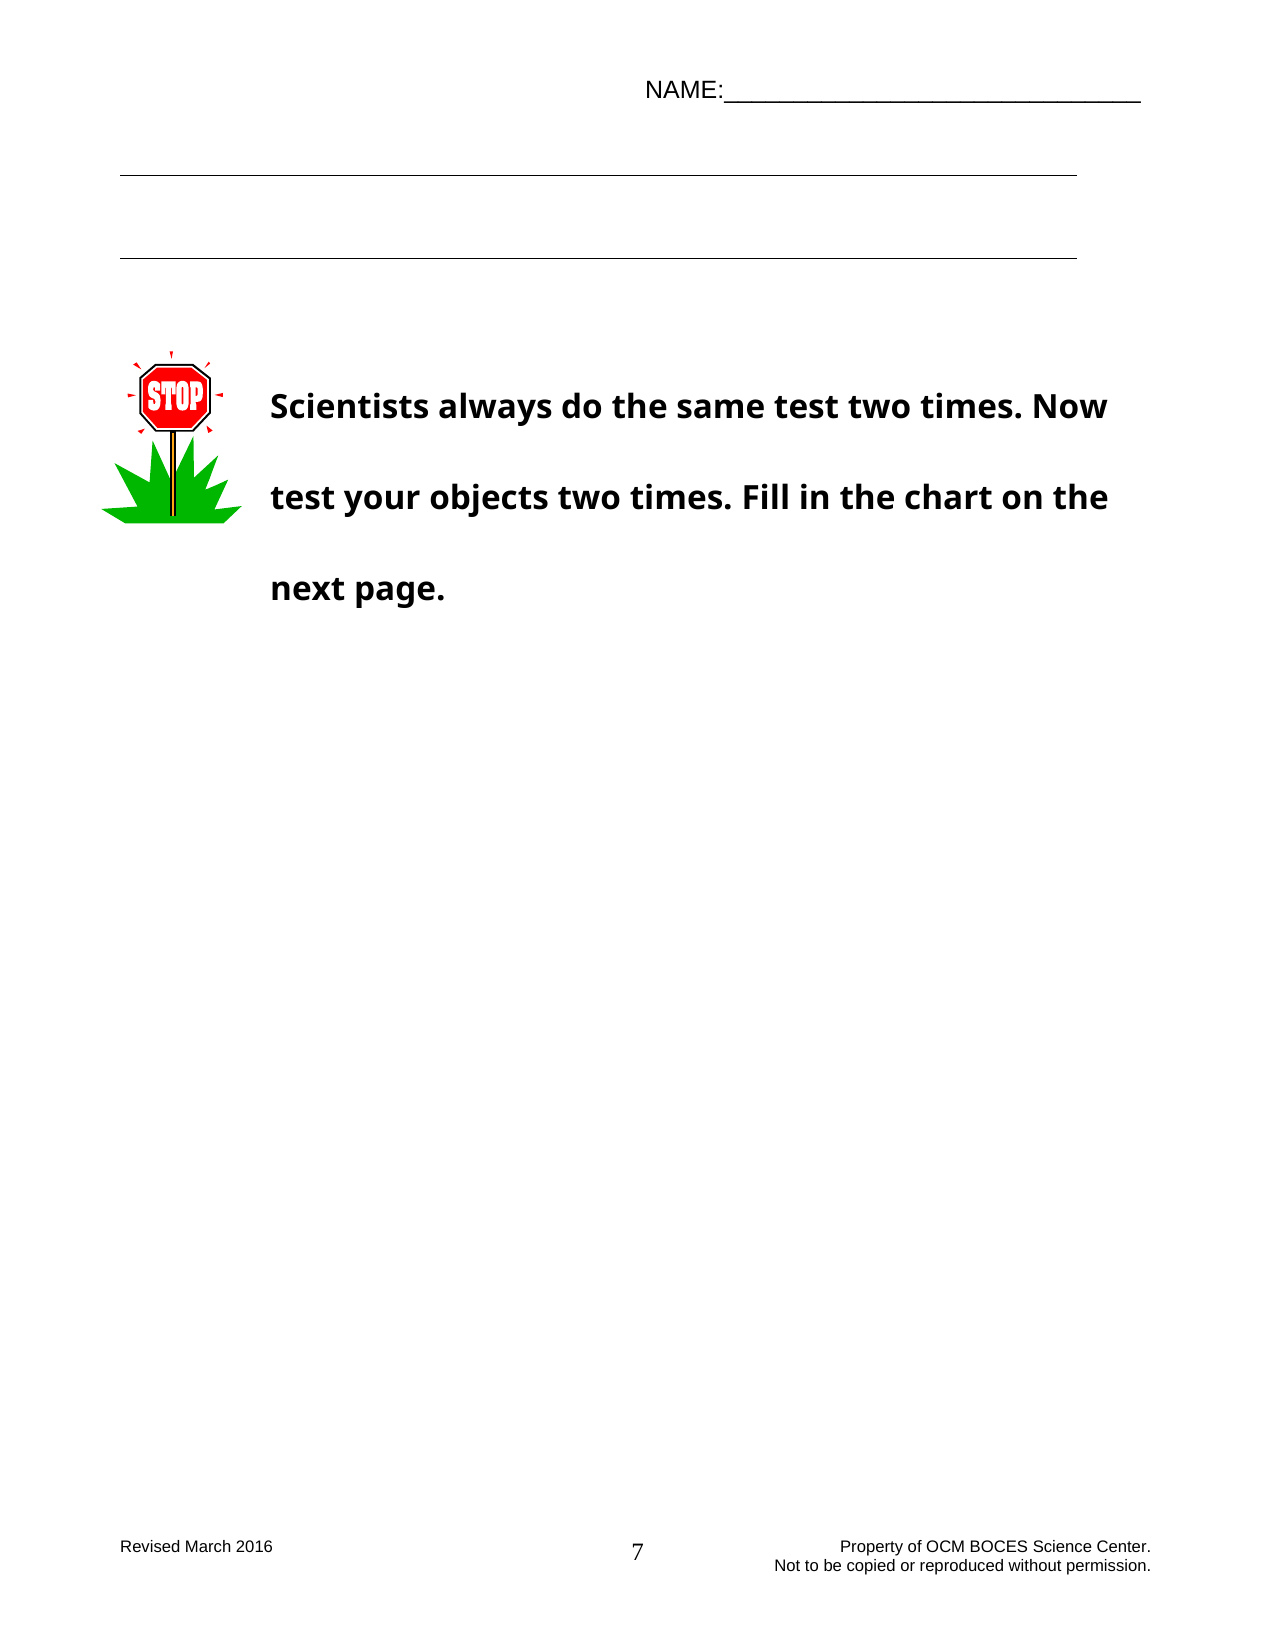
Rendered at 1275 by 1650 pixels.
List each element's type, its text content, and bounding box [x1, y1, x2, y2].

text Scientists always do the same test two times. Now test your objects two times. Fill in the chart on the next page. [270, 383, 1155, 610]
